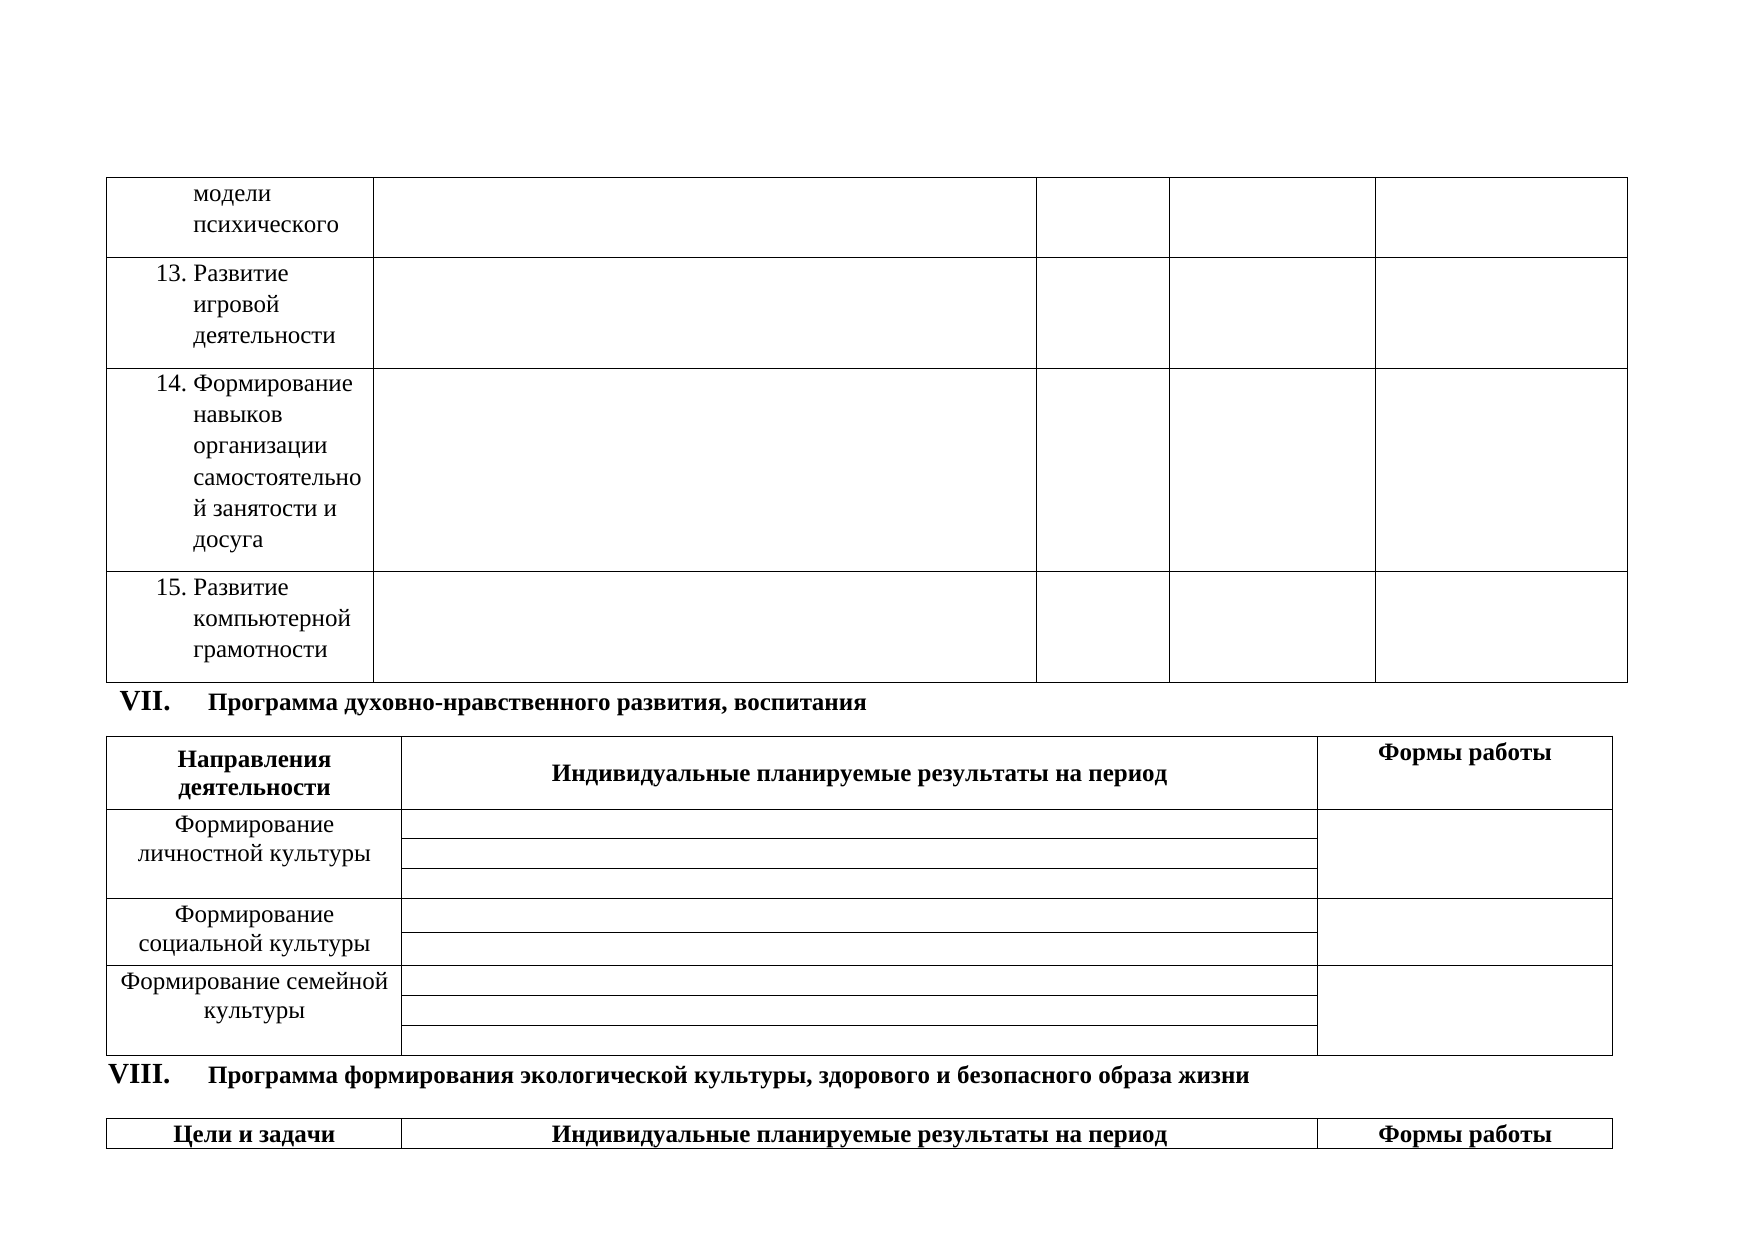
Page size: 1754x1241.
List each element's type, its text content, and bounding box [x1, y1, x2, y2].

table_header Индивидуальные планируемые результаты на период [402, 737, 1317, 808]
table_cell [1037, 572, 1169, 682]
table_cell [1376, 369, 1627, 571]
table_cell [107, 178, 373, 257]
table_cell [1376, 258, 1627, 367]
table_cell [402, 1026, 1317, 1055]
table_cell [1376, 572, 1627, 682]
table_cell [1037, 178, 1169, 257]
table_cell [1170, 178, 1375, 257]
table_cell [402, 869, 1317, 898]
table_cell Формирование навыков организации самостоятельной занятости и досуга [107, 369, 373, 571]
list Программа формирования экологической культуры, здорового и безопасного образа жизни [170, 1056, 1636, 1089]
table_cell [1170, 572, 1375, 682]
table_cell [402, 810, 1317, 838]
table_cell [1170, 369, 1375, 571]
table_cell [1376, 178, 1627, 257]
table_header Формы работы [1318, 737, 1612, 808]
table_cell [374, 369, 1036, 571]
table_cell [1037, 369, 1169, 571]
table_cell [1318, 899, 1612, 965]
table_cell [374, 178, 1036, 257]
table_cell [402, 996, 1317, 1025]
table_cell [402, 966, 1317, 995]
table_header Направления деятельности [107, 737, 401, 808]
table_header Цели и задачи [107, 1119, 401, 1148]
list Программа духовно-нравственного развития, воспитания [170, 683, 1636, 716]
table_cell [1037, 258, 1169, 367]
table_cell Развитие компьютерной грамотности [107, 572, 373, 682]
table_cell [402, 899, 1317, 932]
table_cell [374, 258, 1036, 367]
table_cell [1318, 810, 1612, 898]
table_header Индивидуальные планируемые результаты на период [402, 1119, 1317, 1148]
table_cell [402, 933, 1317, 965]
table_cell Формирование семейной культуры [107, 966, 401, 1055]
table_cell Развитие игровой деятельности [107, 258, 373, 367]
table_header Формы работы [1318, 1119, 1612, 1148]
table_cell [374, 572, 1036, 682]
table_cell Формирование личностной культуры [107, 810, 401, 898]
table_cell Формирование социальной культуры [107, 899, 401, 965]
table_cell [1170, 258, 1375, 367]
table_cell [1318, 966, 1612, 1055]
table_cell [402, 839, 1317, 868]
